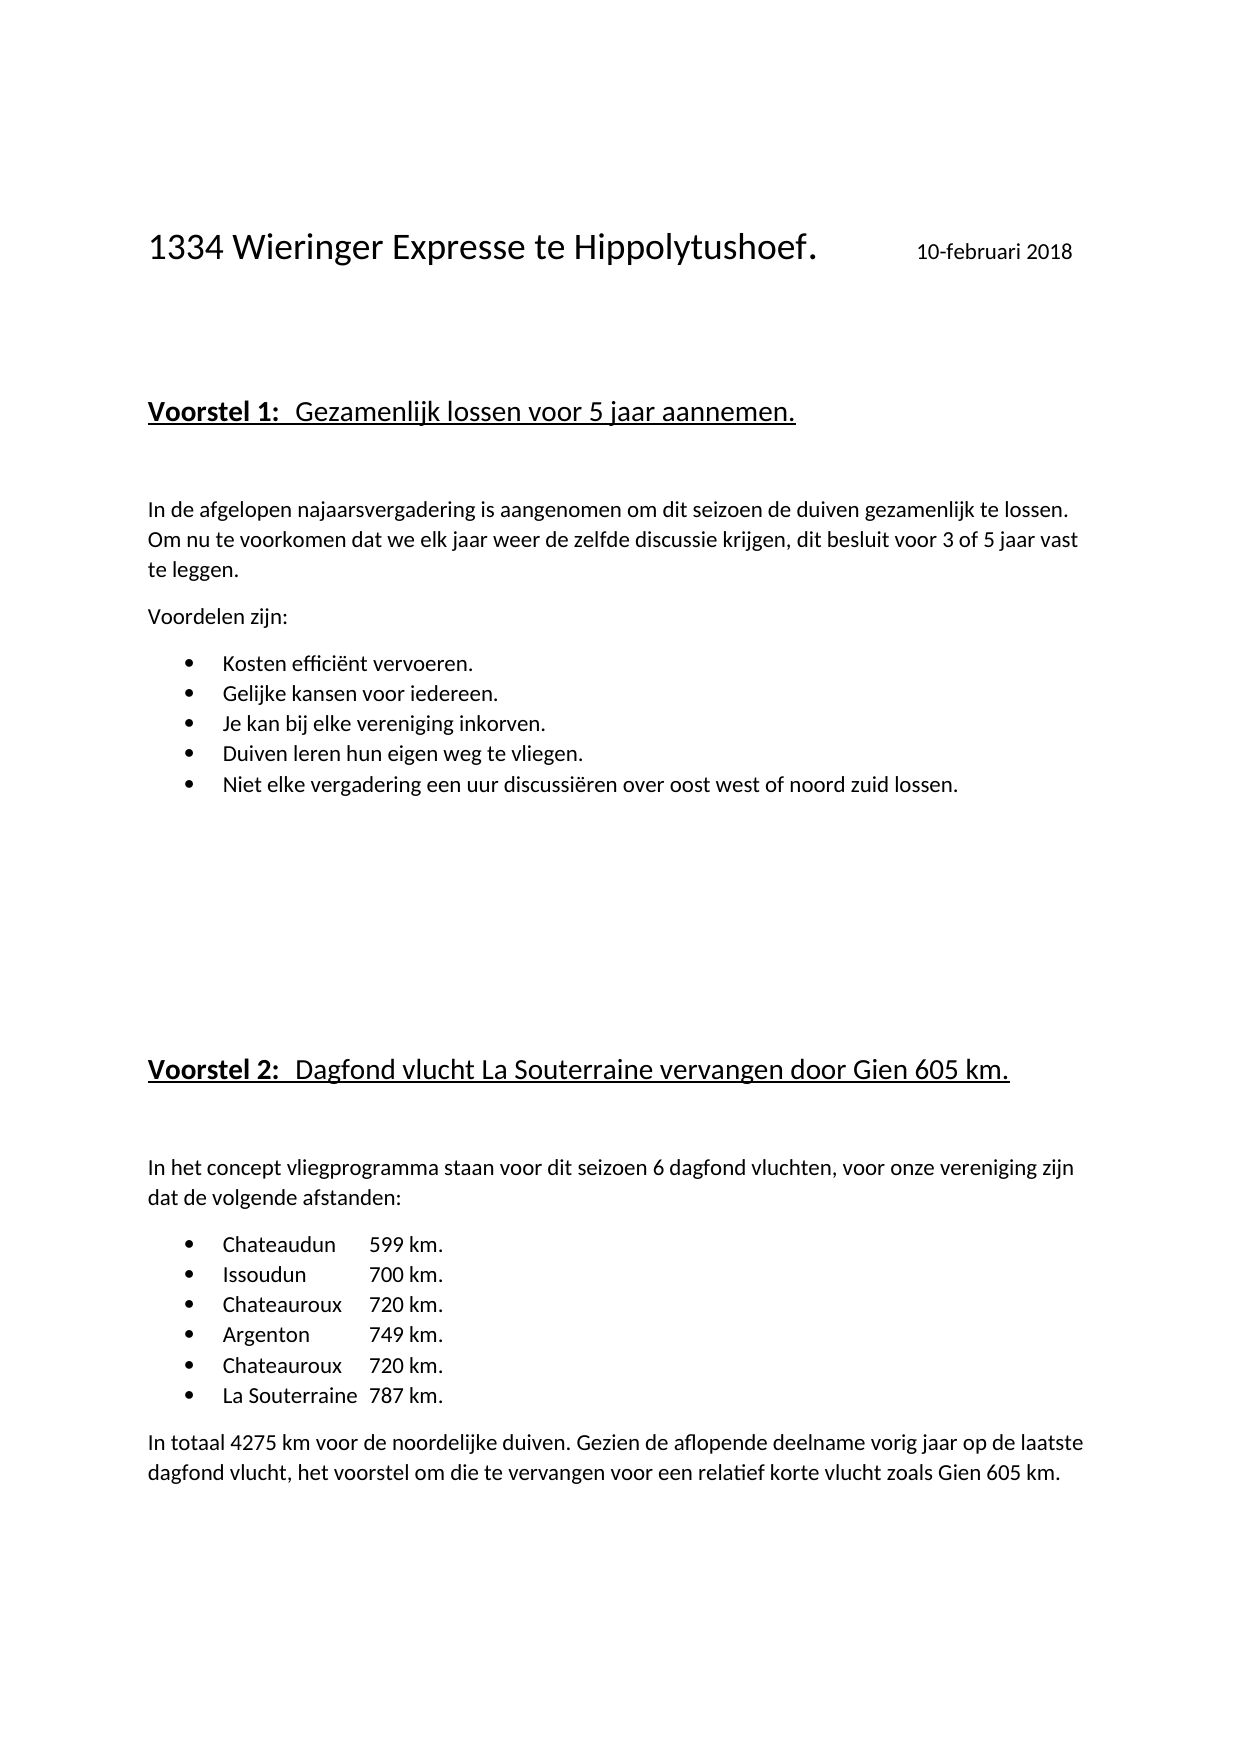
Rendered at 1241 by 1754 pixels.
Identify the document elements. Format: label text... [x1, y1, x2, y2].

list Niet elke vergadering een uur discussiëren over oost west of noord zuid lossen. [185, 770, 1093, 798]
text In het concept vliegprogramma staan voor dit seizoen 6 dagfond vluchten, voor onze vereniging zijn dat de volgende afstanden: [148, 1153, 1093, 1211]
list Kosten efficiënt vervoeren. [185, 649, 1093, 677]
list Duiven leren hun eigen weg te vliegen. [185, 739, 1093, 767]
text Voordelen zijn: [148, 602, 1093, 630]
list Argenton 749 km. [185, 1321, 1093, 1349]
list Gelijke kansen voor iedereen. [185, 679, 1093, 707]
list La Souterraine 787 km. [185, 1381, 1093, 1409]
list Chateauroux 720 km. [185, 1290, 1093, 1318]
text Voorstel 1: Gezamenlijk lossen voor 5 jaar aannemen. [148, 393, 1093, 428]
text In totaal 4275 km voor de noordelijke duiven. Gezien de aflopende deelname vorig jaar op de laatste dagfond vlucht, het voorstel om die te vervangen voor een relatief korte vlucht zoals Gien 605 km. [148, 1428, 1093, 1486]
text Voorstel 2: Dagfond vlucht La Souterraine vervangen door Gien 605 km. [148, 1051, 1093, 1087]
text 1334 Wieringer Expresse te Hippolytushoef. 10-februari 2018 [148, 219, 1093, 270]
list Chateaudun 599 km. [185, 1230, 1093, 1258]
list Issoudun 700 km. [185, 1260, 1093, 1288]
list Je kan bij elke vereniging inkorven. [185, 709, 1093, 737]
text In de afgelopen najaarsvergadering is aangenomen om dit seizoen de duiven gezamenlijk te lossen. Om nu te voorkomen dat we elk jaar weer de zelfde discussie krijgen, dit besluit voor 3 of 5 jaar vast te leggen. [148, 495, 1093, 583]
list Chateauroux 720 km. [185, 1351, 1093, 1379]
